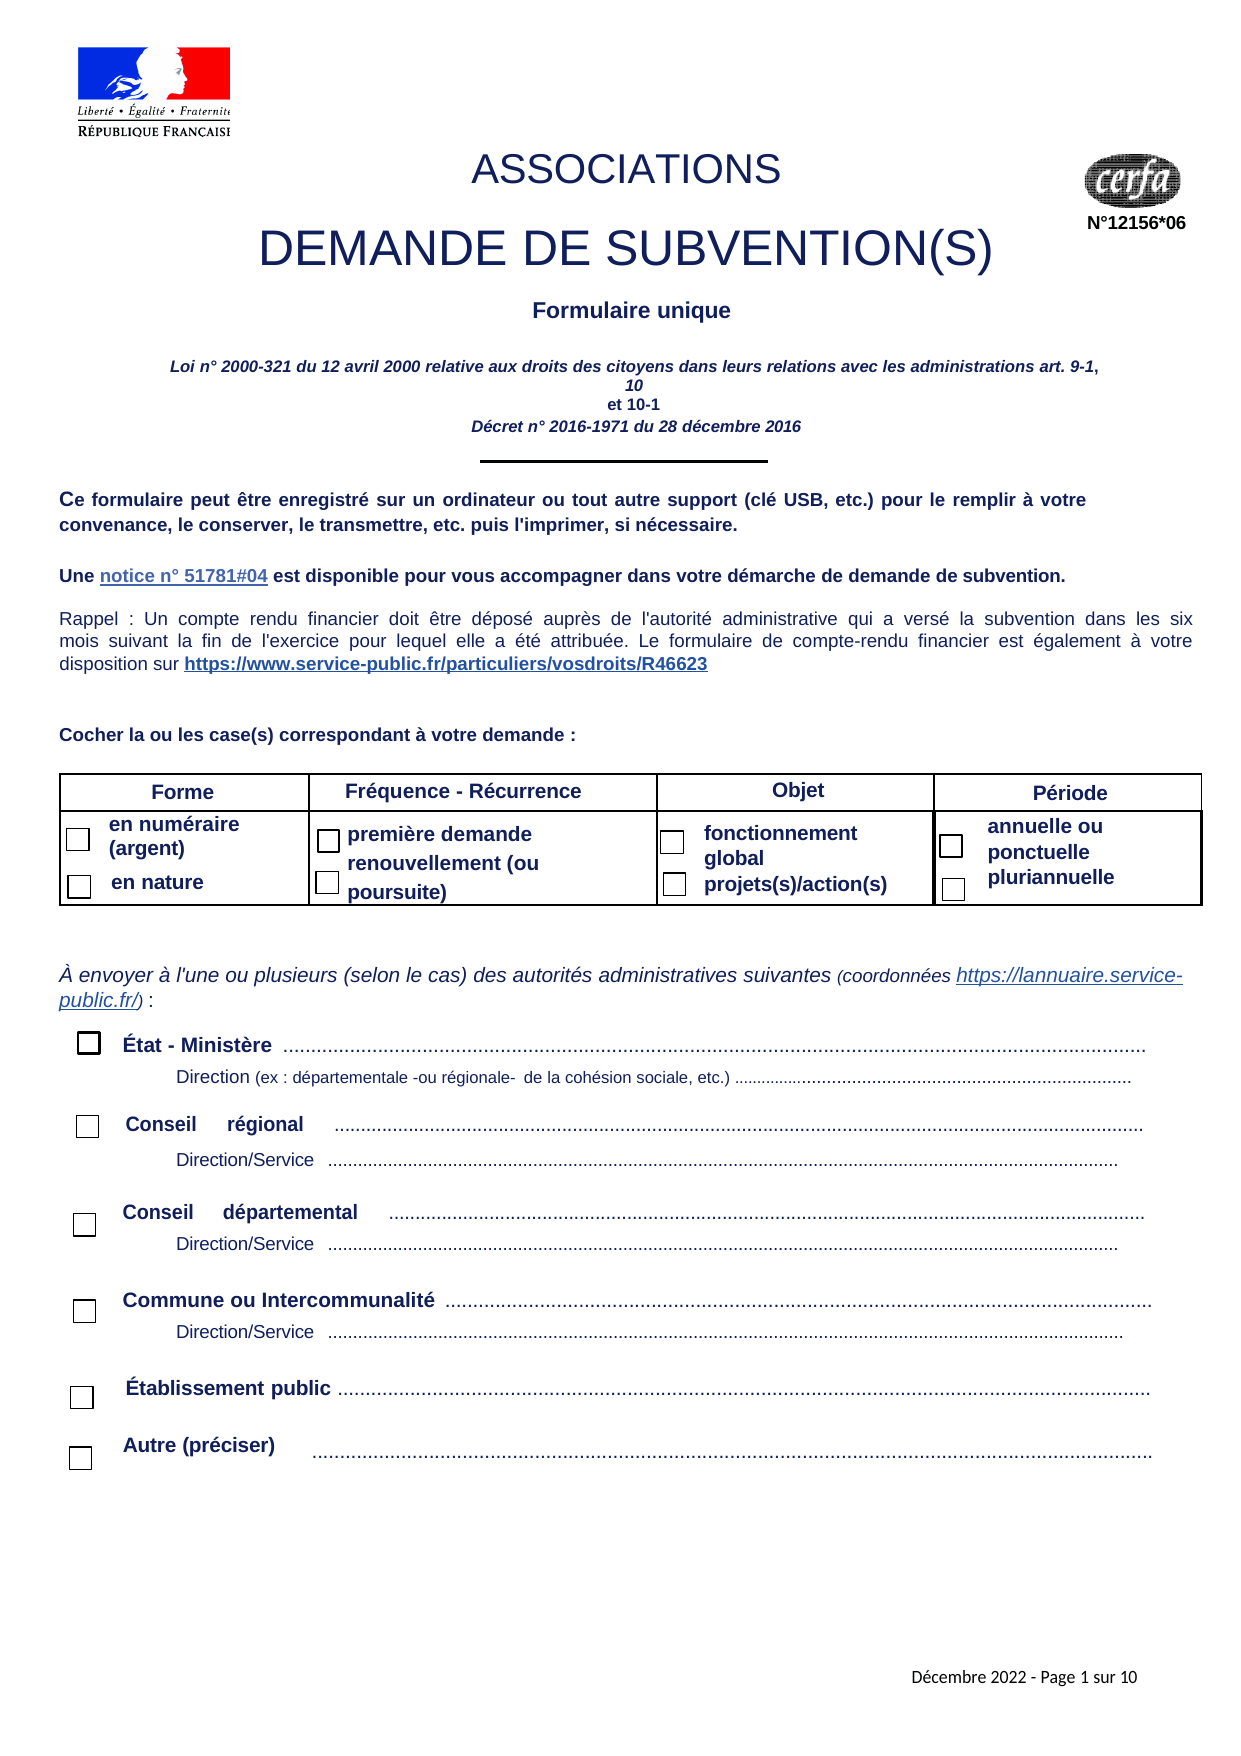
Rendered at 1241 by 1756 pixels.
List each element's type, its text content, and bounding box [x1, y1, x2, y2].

text Direction/Service .............................................................................................................................................................. [176, 1233, 1223, 1254]
table_cell fonctionnement global projets(s)/action(s) [658, 812, 932, 904]
text et 10-1 [164, 396, 1103, 414]
text Loi n° 2000-321 du 12 avril 2000 relative aux droits des citoyens dans leurs relations avec les administrations art. 9-1, 10 [165, 358, 1103, 396]
text Ce formulaire peut être enregistré sur un ordinateur ou tout autre support (clé USB, etc.) pour le remplir à votre convenance, le conserver, le transmettre, etc. puis l'imprimer, si nécessaire. [59, 486, 1184, 536]
table_header Forme [61, 775, 308, 810]
table_cell première demande renouvellement (ou poursuite) [310, 812, 656, 904]
text Direction/Service .............................................................................................................................................................. [176, 1148, 1223, 1170]
text Décret n° 2016-1971 du 28 décembre 2016 [165, 417, 1107, 436]
text Établissement public .................................................................................................................................................. [125, 1375, 1223, 1399]
text ASSOCIATIONS [256, 144, 996, 192]
text Conseil régional ......................................................................................................................................................... [125, 1112, 1223, 1136]
text À envoyer à l'une ou plusieurs (selon le cas) des autorités administratives suivantes (coordonnées https://lannuaire.service- public.fr/) : [59, 963, 1184, 1012]
table_header Objet [658, 775, 933, 810]
text Commune ou Intercommunalité ............................................................................................................................... [122, 1288, 1223, 1312]
title DEMANDE DE SUBVENTION(S) [256, 218, 996, 276]
text Cocher la ou les case(s) correspondant à votre demande : [59, 723, 1223, 745]
text État - Ministère ........................................................................................................................................................... [122, 1033, 1223, 1057]
text Décembre 2022 - Page 1 sur 10 [25, 1665, 1137, 1688]
text Autre (préciser) ....................................................................................................................................................... [123, 1433, 1223, 1463]
text N°12156*06 [1087, 212, 1223, 233]
picture [77, 47, 230, 137]
text Une notice n° 51781#04 est disponible pour vous accompagner dans votre démarche de demande de subvention. [59, 565, 1223, 587]
picture [1084, 154, 1181, 208]
text Formulaire unique [532, 297, 1000, 324]
text Rappel : Un compte rendu financier doit être déposé auprès de l'autorité administrative qui a versé la subvention dans les six mois suivant la fin de l'exercice pour lequel elle a été attribuée. Le formulaire de compte-rendu financier est également à votre disposition sur https://www.service-public.fr/particuliers/vosdroits/R46623 [59, 608, 1194, 674]
text Direction (ex : départementale -ou régionale- de la cohésion sociale, etc.) ................................................................................. [176, 1066, 1223, 1087]
table_header Période [935, 775, 1201, 810]
text Direction/Service ............................................................................................................................................................... [176, 1321, 1223, 1343]
table_cell en numéraire (argent) en nature [61, 812, 308, 904]
table_header Fréquence - Récurrence [310, 775, 656, 810]
table_cell annuelle ou ponctuelle pluriannuelle [936, 812, 1200, 904]
text Conseil départemental ............................................................................................................................................... [122, 1200, 1223, 1224]
